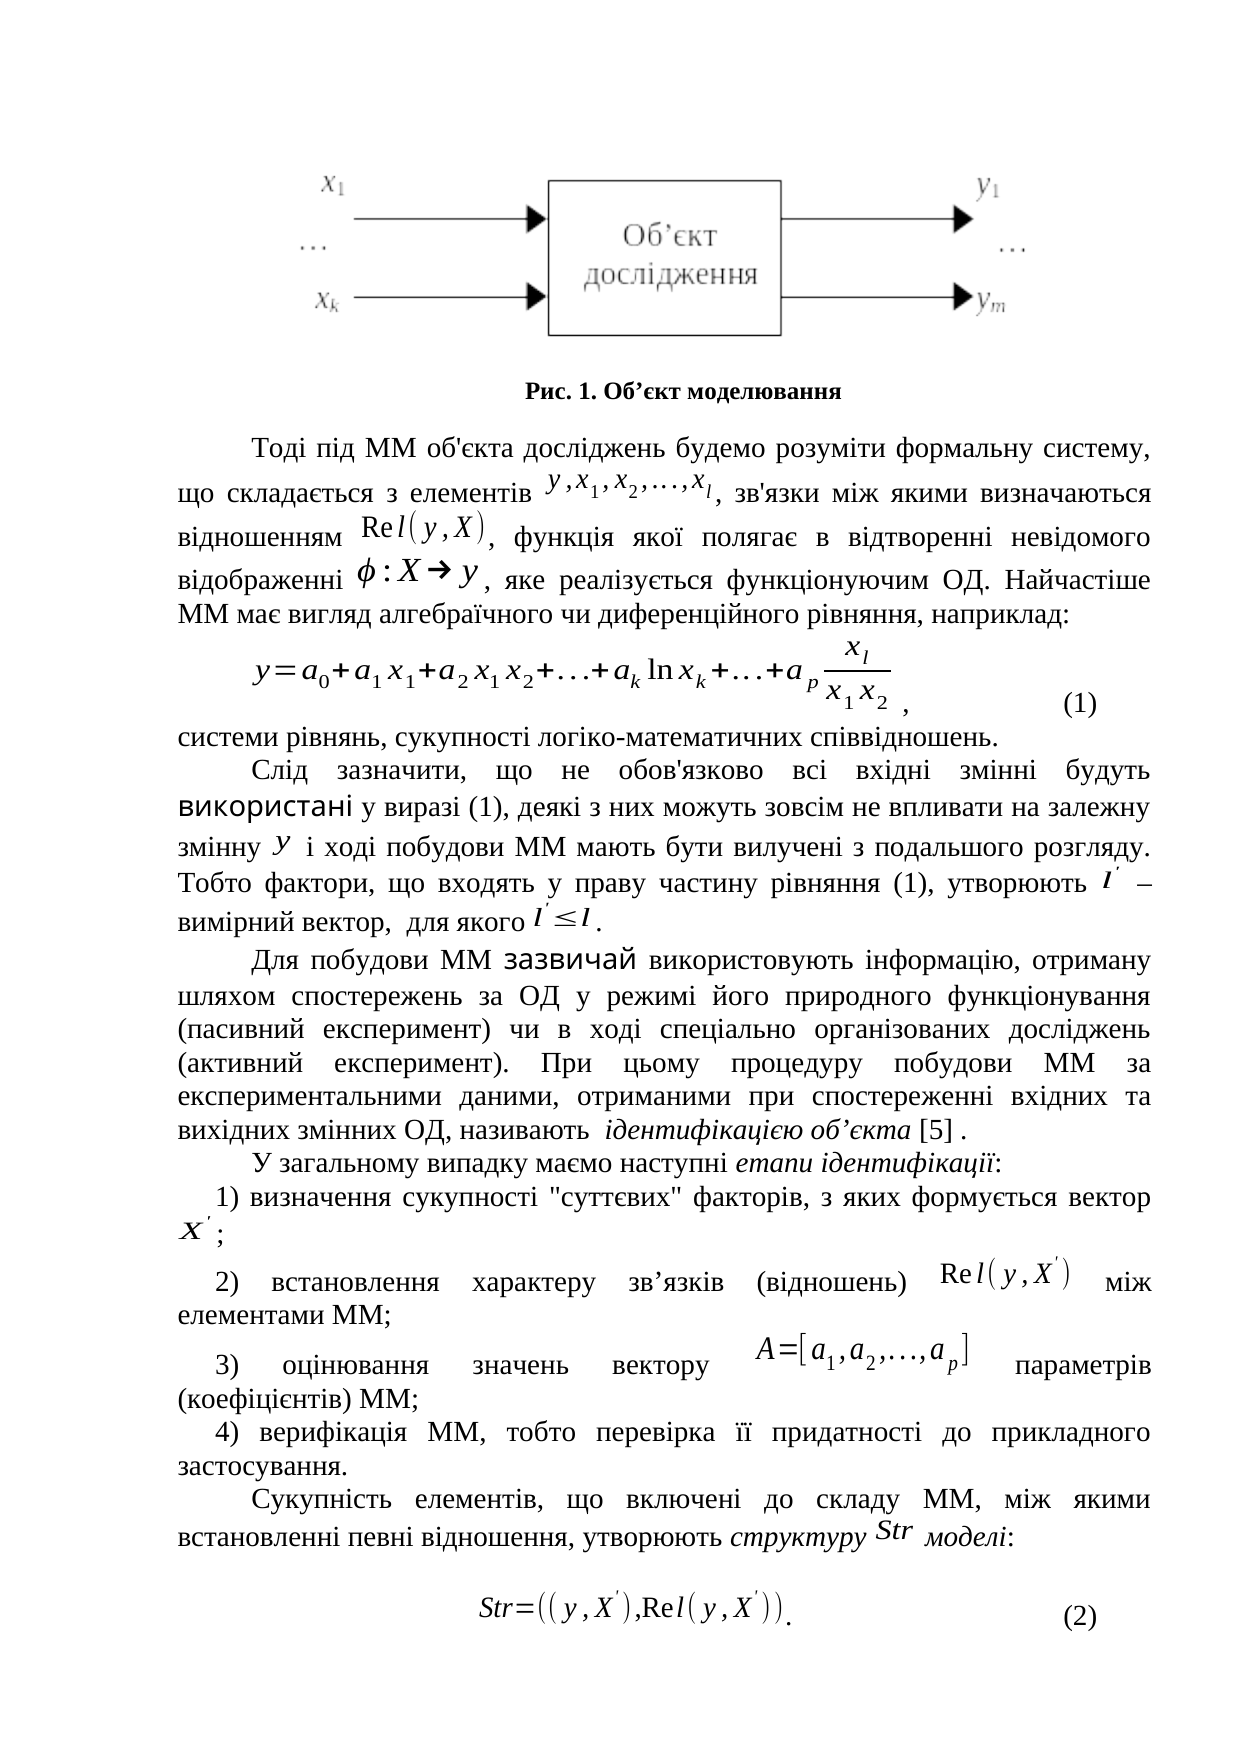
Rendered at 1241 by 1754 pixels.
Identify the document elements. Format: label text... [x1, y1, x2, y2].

text 4) верифікація ММ, тобто перевірка її придатності до прикладного застосування. [177, 1414, 1152, 1482]
text 3) оцінювання значень вектору параметрів (коефіцієнтів) ММ; [177, 1331, 1152, 1414]
text Сукупність елементів, що включені до складу ММ, між якими встановленні певні відношення, утворюють структуру моделі: [177, 1482, 1152, 1553]
text . (2) [177, 1586, 1152, 1631]
text Для побудови ММ зазвичай використовують інформацію, отриману шляхом спостережень за ОД у режимі його природного функціонування (пасивний експеримент) чи в ході спеціально організованих досліджень (активний експеримент). При цьому процедуру побудови ММ за експериментальними даними, отриманими при спостереженні вхідних та вихідних змінних ОД, називають ідентифікацією об’єкта [5] . [177, 938, 1152, 1145]
text , (1) [177, 629, 1152, 719]
text 1) визначення сукупності "суттєвих" факторів, з яких формується вектор ; [177, 1179, 1152, 1252]
text системи рівнянь, сукупності логіко-математичних співвідношень. [177, 719, 1152, 752]
text 2) встановлення характеру зв’язків (відношень) між елементами ММ; [177, 1252, 1152, 1331]
text Тоді під ММ об'єкта досліджень будемо розуміти формальну систему, що складається з елементів , зв'язки між якими визначаються відношенням , функція якої полягає в відтворенні невідомого відображенні , яке реалізується функціонуючим ОД. Найчастіше ММ має вигляд алгебраїчного чи диференційного рівняння, наприклад: [177, 430, 1152, 629]
text Рис. 1. Об’єкт моделювання [177, 376, 1152, 405]
text Слід зазначити, що не обов'язково всі вхідні змінні будуть використані у виразі (1), деякі з них можуть зовсім не впливати на залежну змінну і ході побудови ММ мають бути вилучені з подальшого розгляду. Тобто фактори, що входять у праву частину рівняння (1), утворюють – вимірний вектор, для якого . [177, 752, 1152, 938]
text У загальному випадку маємо наступні етапи ідентифікації: [177, 1145, 1152, 1179]
